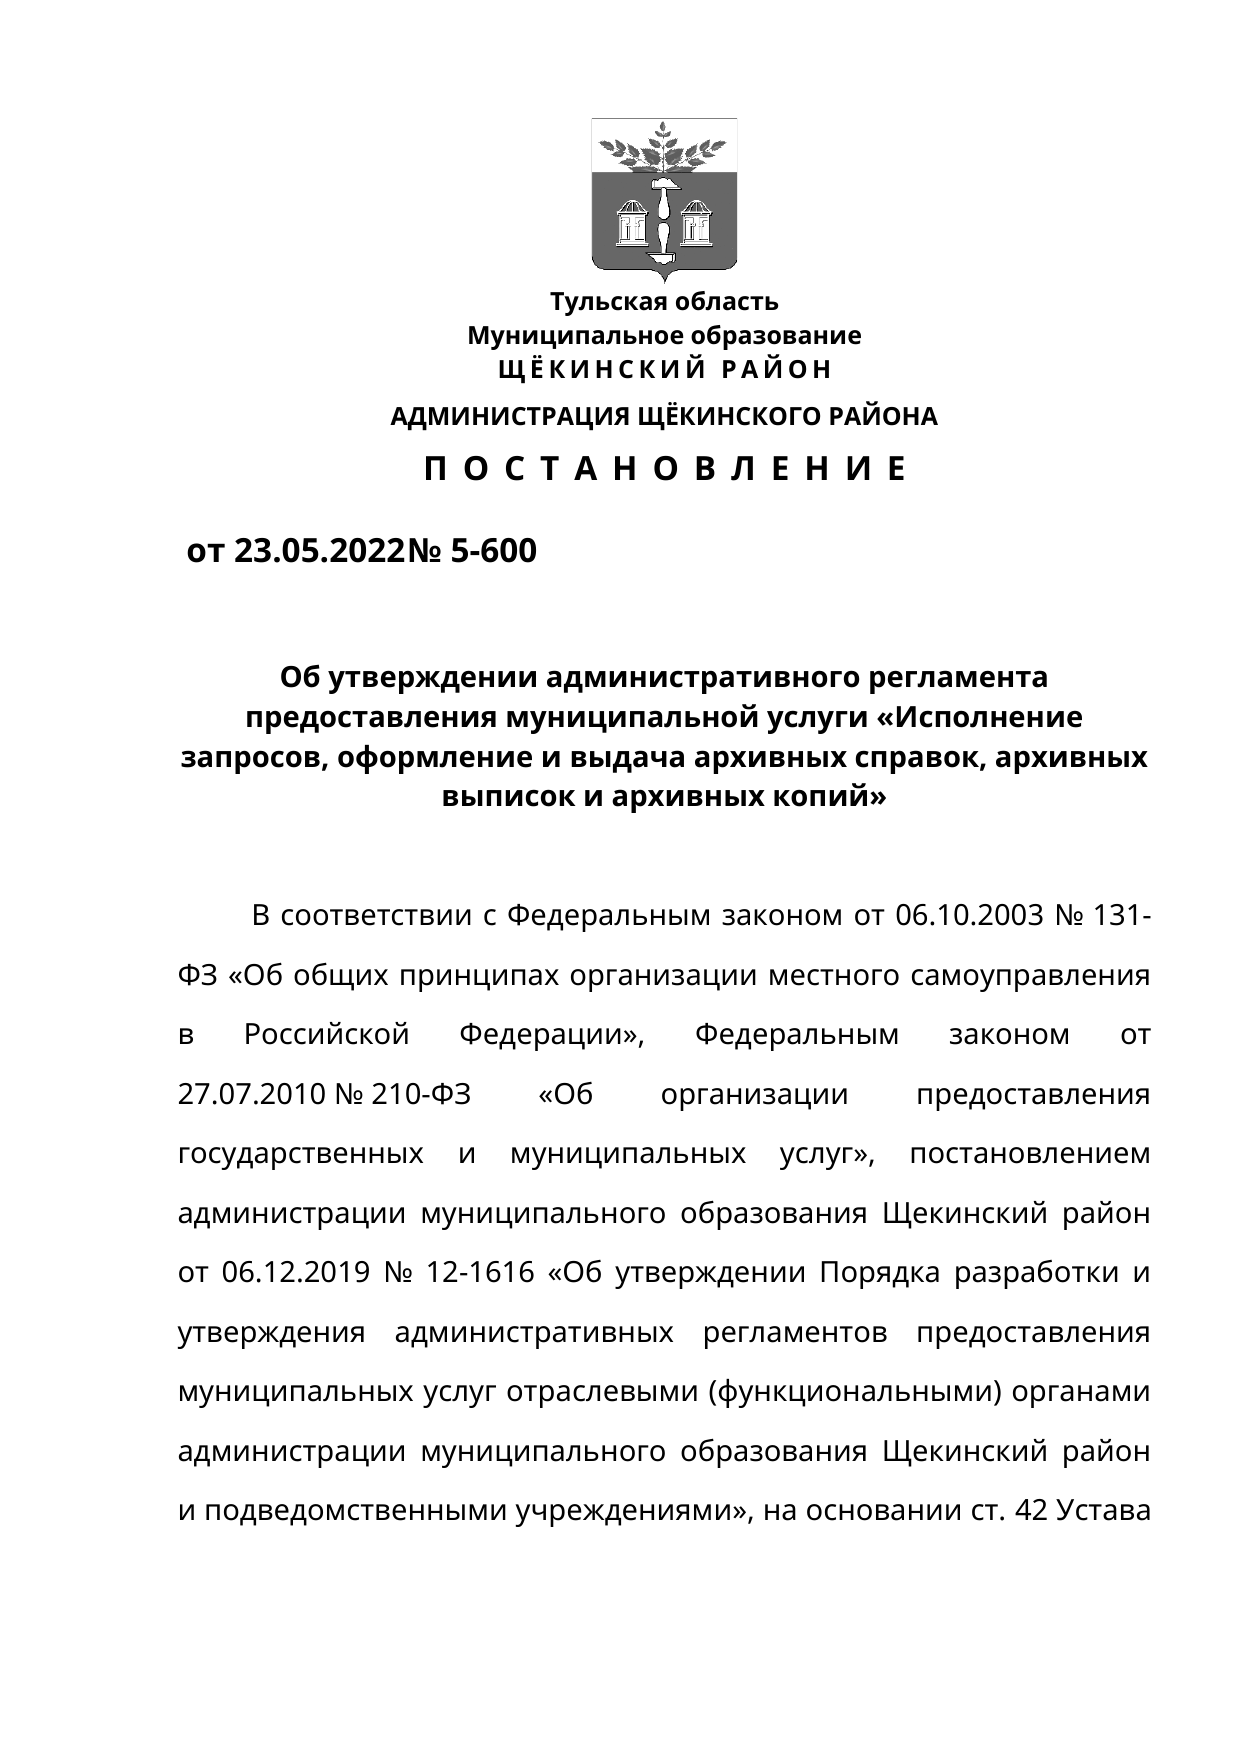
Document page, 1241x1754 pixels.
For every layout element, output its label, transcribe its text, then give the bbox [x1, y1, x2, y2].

text Об утверждении административного регламента предоставления муниципальной услуги «Исполнение запросов, оформление и выдача архивных справок, архивных выписок и архивных копий» [177, 656, 1152, 815]
text П О С Т А Н О В Л Е Н И Е [177, 445, 1152, 490]
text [177, 894, 1152, 1529]
text ЩЁКИНСКИЙ РАЙОН [177, 352, 1152, 386]
text Тульская область [177, 284, 1152, 318]
text Муниципальное образование [177, 318, 1152, 352]
text АДМИНИСТРАЦИЯ ЩЁКИНСКОГО РАЙОНА [177, 398, 1152, 432]
